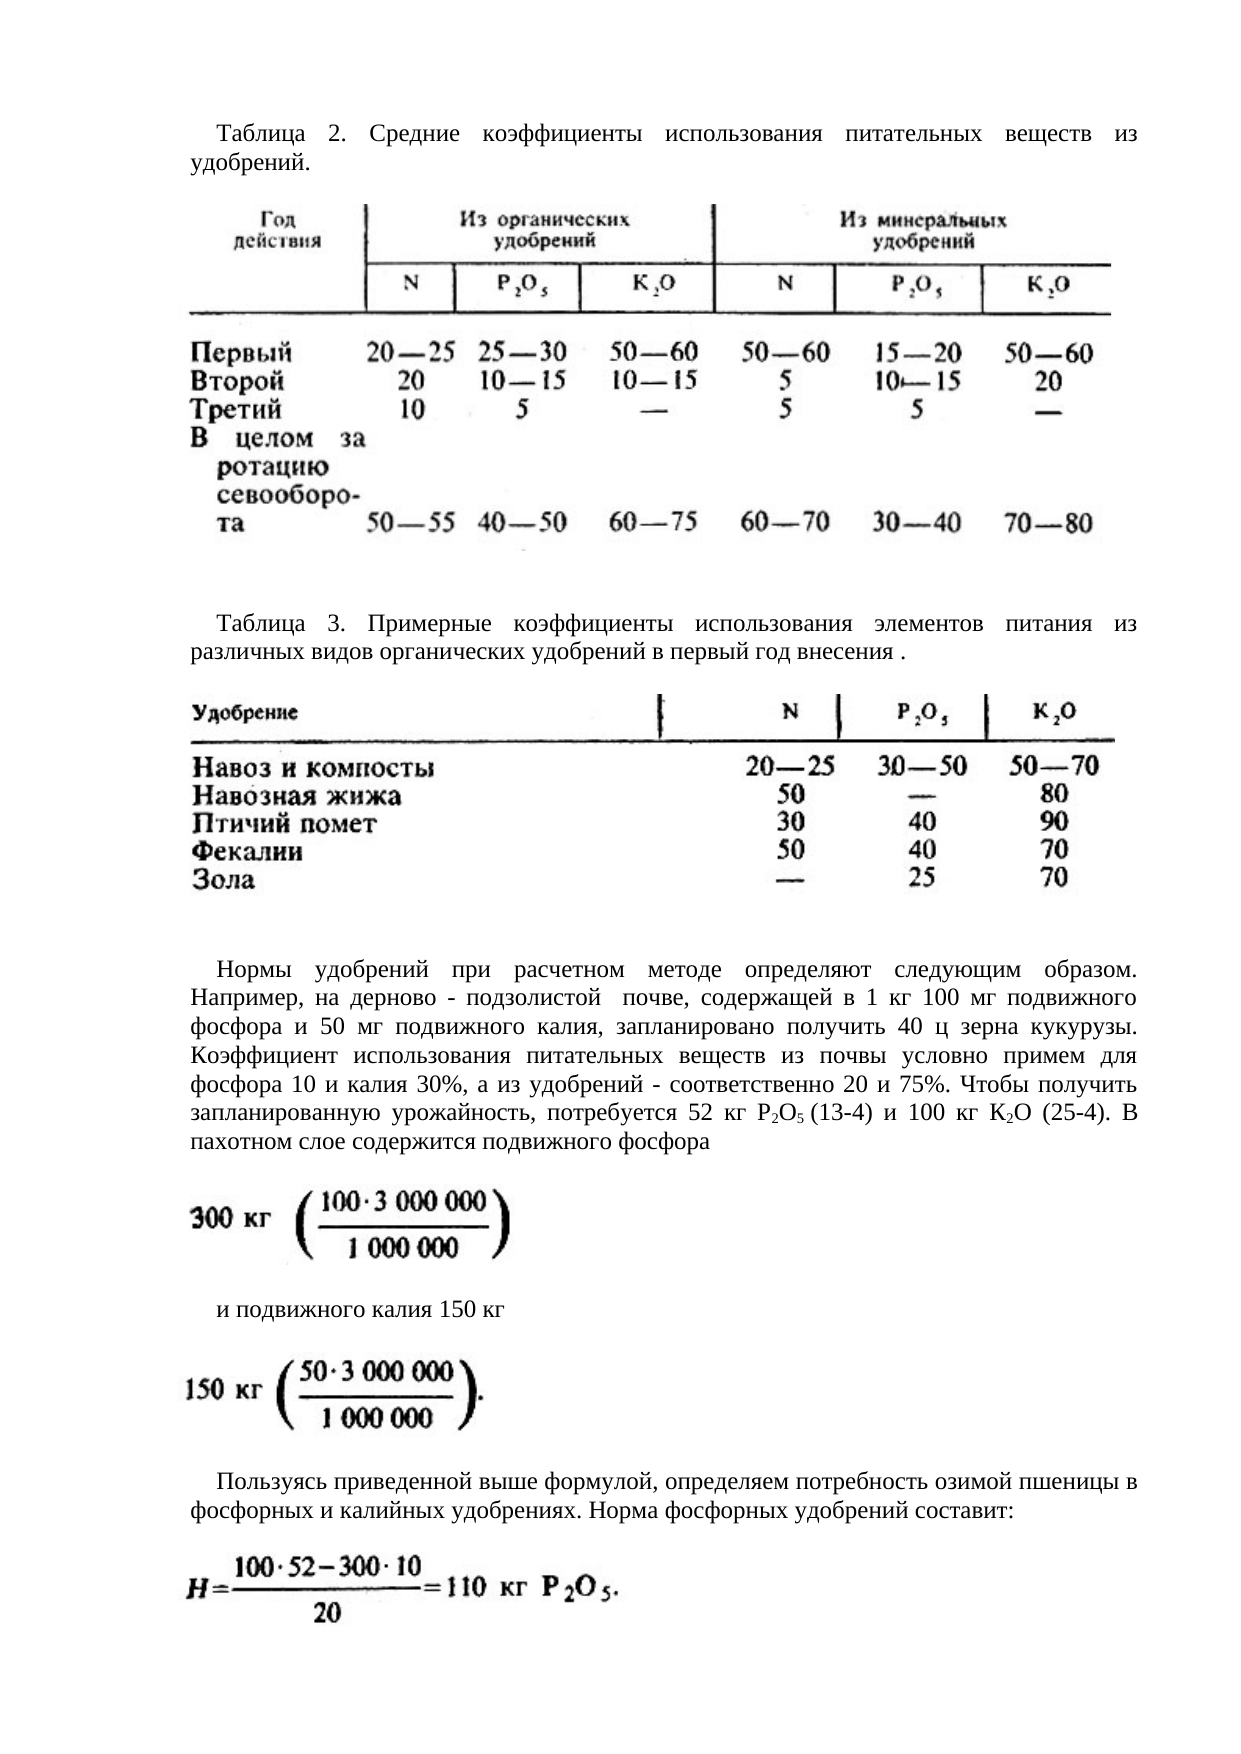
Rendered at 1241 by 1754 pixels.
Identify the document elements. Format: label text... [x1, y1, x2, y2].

text Пользуясь приведенной выше формулой, определяем потребность озимой пшеницы в фосфорных и калийных удобрениях. Норма фосфорных удобрений составит: [190, 1466, 1139, 1523]
text Таблица 3. Примерные коэффициенты использования элементов питания из различных видов органических удобрений в первый год внесения . [190, 608, 1139, 665]
picture [177, 1184, 515, 1265]
text Нормы удобрений при расчетном методе определяют следующим образом. Например, на дерново - подзолистой почве, содержащей в 1 кг 100 мг подвижного фосфора и 50 мг подвижного калия, запланировано получить 40 ц зерна кукурузы. Коэффициент использования питательных веществ из почвы условно примем для фосфора 10 и калия 30%, а из удобрений - соответственно 20 и 75%. Чтобы получить запланированную урожайность, потребуется 52 кг Р2О5 (13-4) и 100 кг К2О (25-4). В пахотном слое содержится подвижного фосфора [190, 954, 1139, 1155]
text и подвижного калия 150 кг [190, 1294, 1139, 1323]
picture [177, 204, 1112, 551]
text Таблица 2. Средние коэффициенты использования питательных веществ из удобрений. [190, 118, 1139, 176]
picture [177, 1352, 488, 1437]
picture [177, 1552, 629, 1626]
picture [177, 694, 1115, 897]
